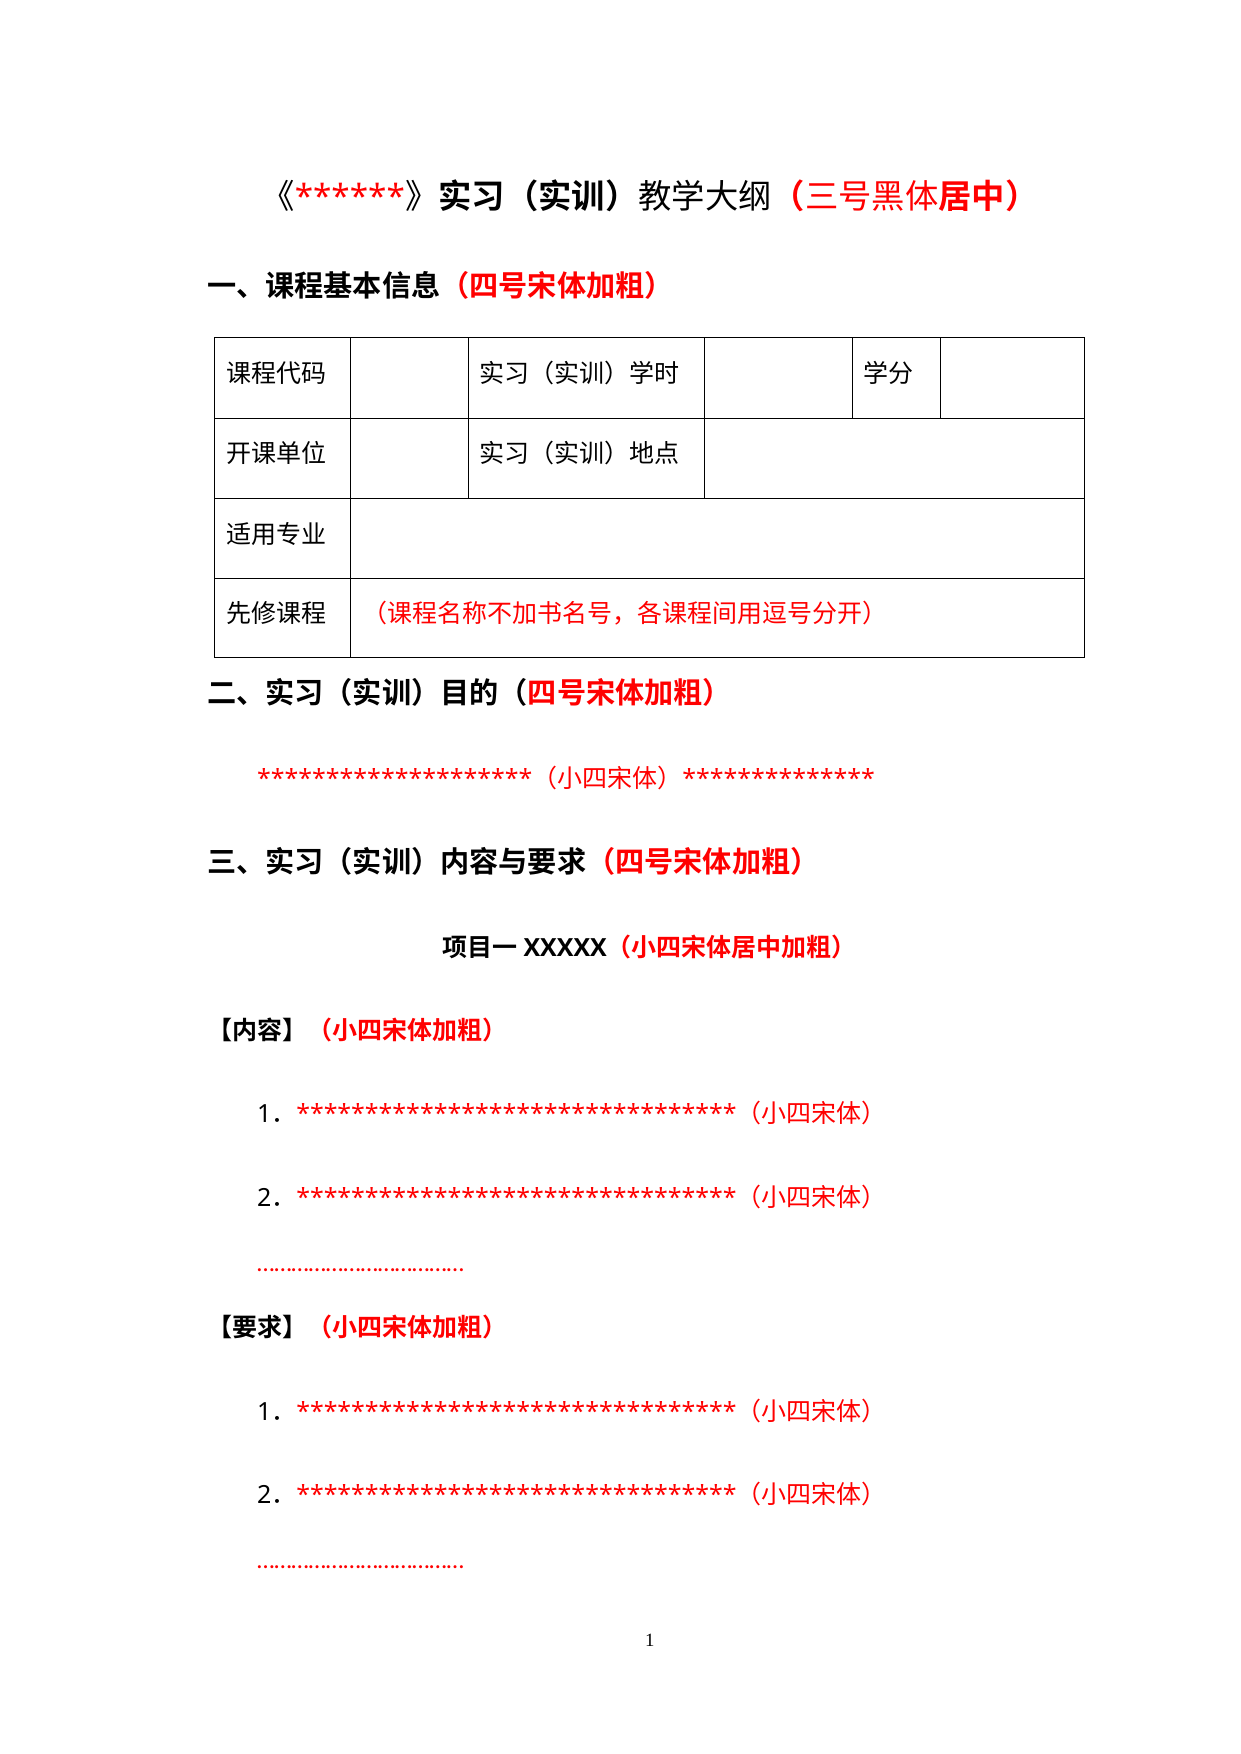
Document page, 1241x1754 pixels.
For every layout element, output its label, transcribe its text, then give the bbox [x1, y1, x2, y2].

table_header 实习（实训）学时 [469, 338, 704, 418]
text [207, 1460, 1092, 1525]
text 三、实习（实训）内容与要求（四号宋体加粗） [207, 827, 1092, 892]
text ********************（小四宋体）************** [207, 744, 1092, 809]
table_cell 先修课程 [215, 579, 350, 657]
table_header 学分 [853, 338, 940, 418]
table_cell [351, 499, 1084, 578]
text ……………………………… [207, 1543, 1092, 1575]
table_cell 实习（实训）地点 [469, 419, 704, 498]
table_header 课程代码 [215, 338, 350, 418]
table_cell （课程名称不加书名号，各课程间用逗号分开） [351, 579, 1084, 657]
text ……………………………… [207, 1246, 1092, 1278]
text 【要求】（小四宋体加粗） [207, 1293, 1092, 1358]
table_cell 适用专业 [215, 499, 350, 578]
text 1．********************************（小四宋体） [207, 1079, 1092, 1144]
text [207, 1377, 1092, 1442]
table_header [351, 338, 468, 418]
table_cell [351, 419, 468, 498]
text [207, 1163, 1092, 1228]
table_cell 开课单位 [215, 419, 350, 498]
text 二、实习（实训）目的（四号宋体加粗） [207, 658, 1092, 723]
text 一、课程基本信息（四号宋体加粗） [207, 251, 1092, 316]
text 项目一 XXXXX（小四宋体居中加粗） [207, 913, 1092, 978]
table_header [941, 338, 1084, 418]
table_header [705, 338, 852, 418]
text 《******》实习（实训）教学大纲（三号黑体居中） [207, 162, 1092, 227]
text 【内容】（小四宋体加粗） [207, 996, 1092, 1061]
table_cell [705, 419, 1084, 498]
